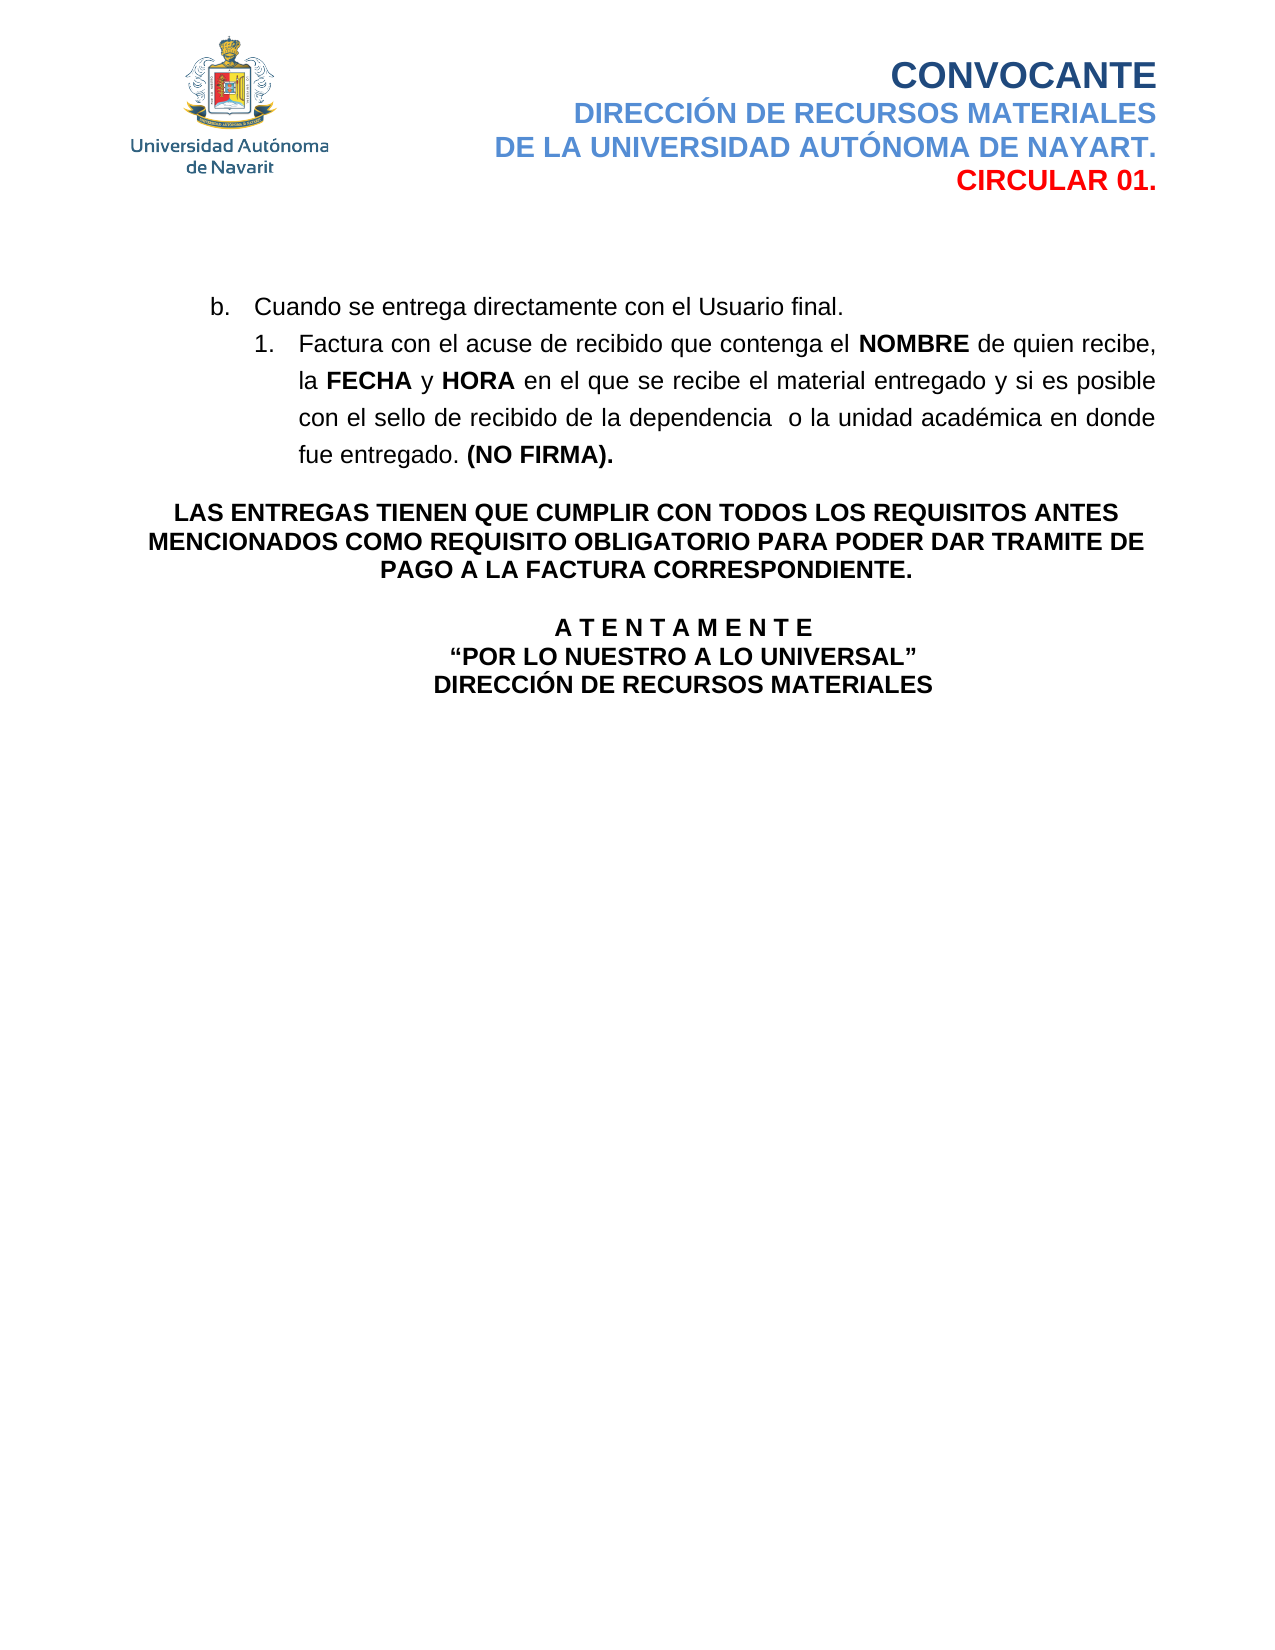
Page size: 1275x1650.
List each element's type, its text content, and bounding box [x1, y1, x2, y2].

picture [131, 35, 329, 173]
text DIRECCIÓN DE RECURSOS MATERIALES [136, 670, 1157, 699]
text A T E N T A M E N T E [136, 613, 1157, 642]
list Factura con el acuse de recibido que contenga el NOMBRE de quien recibe, la FECHA y HORA en el que se recibe el material entregado y si es posible con el sello de recibido de la dependencia o la unidad académica en donde fue entregado. (NO FIRMA). [254, 320, 1157, 469]
list Cuando se entrega directamente con el Usuario final. [210, 283, 1157, 320]
text LAS ENTREGAS TIENEN QUE CUMPLIR CON TODOS LOS REQUISITOS ANTES MENCIONADOS COMO REQUISITO OBLIGATORIO PARA PODER DAR TRAMITE DE PAGO A LA FACTURA CORRESPONDIENTE. [136, 498, 1157, 584]
text “POR LO NUESTRO A LO UNIVERSAL” [136, 642, 1157, 670]
